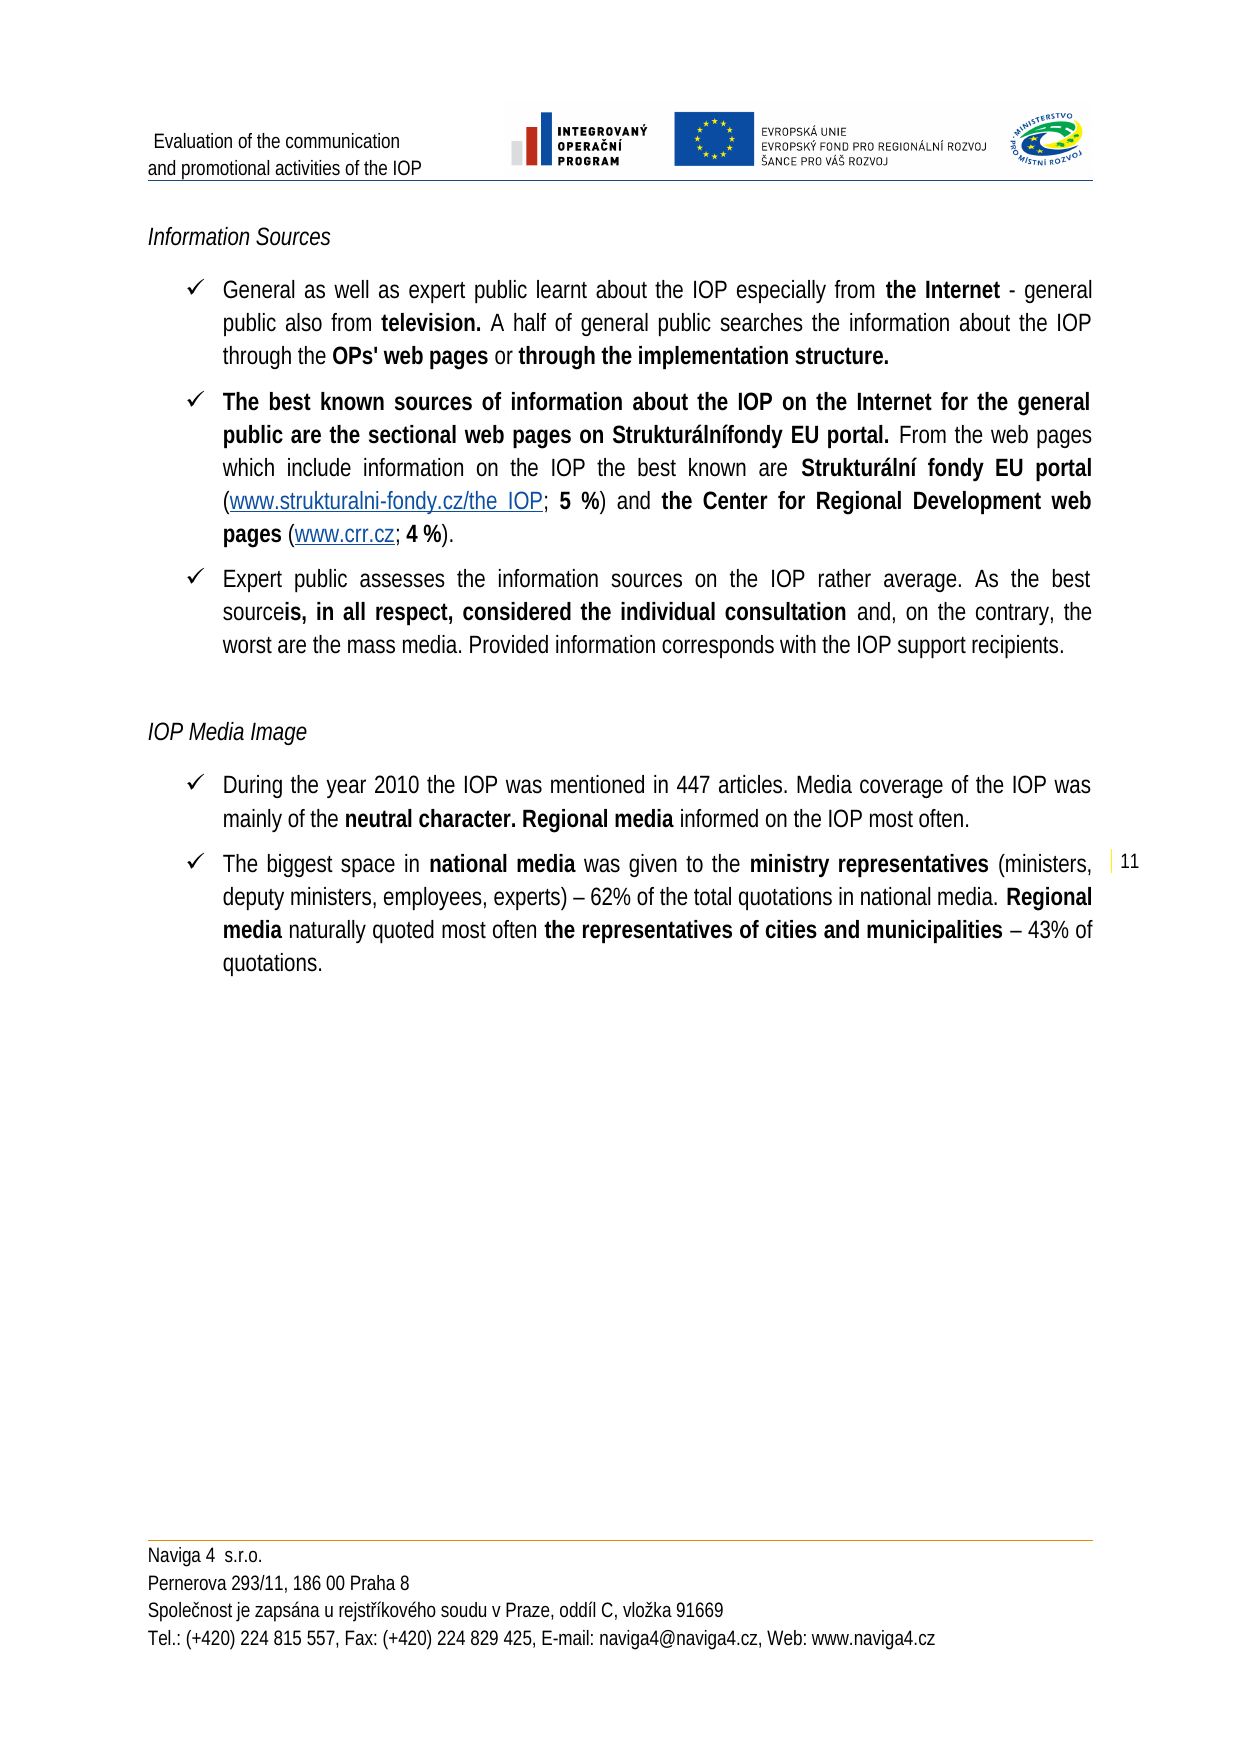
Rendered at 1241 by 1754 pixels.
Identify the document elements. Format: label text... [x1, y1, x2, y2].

picture [502, 101, 1093, 177]
list During the year 2010 the IOP was mentioned in 447 articles. Media coverage of the IOP was mainly of the neutral character. Regional media informed on the IOP most often. [185, 771, 1093, 832]
text IOP Media Image [148, 717, 1093, 745]
text Information Sources [148, 222, 1093, 250]
list The biggest space in national media was given to the ministry representatives (ministers, deputy ministers, employees, experts) – 62% of the total quotations in national media. Regional media naturally quoted most often the representatives of cities and municipalities – 43% of quotations. [185, 849, 1093, 977]
list Expert public assesses the information sources on the IOP rather average. As the best sourceis, in all respect, considered the individual consultation and, on the contrary, the worst are the mass media. Provided information corresponds with the IOP support recipients. [185, 564, 1093, 659]
list The best known sources of information about the IOP on the Internet for the general public are the sectional web pages on Strukturálnífondy EU portal. From the web pages which include information on the IOP the best known are Strukturální fondy EU portal (www.strukturalni-fondy.cz/the IOP; 5 %) and the Center for Regional Development web pages (www.crr.cz; 4 %). [185, 387, 1093, 547]
list General as well as expert public learnt about the IOP especially from the Internet - general public also from television. A half of general public searches the information about the IOP through the OPs' web pages or through the implementation structure. [185, 275, 1093, 370]
